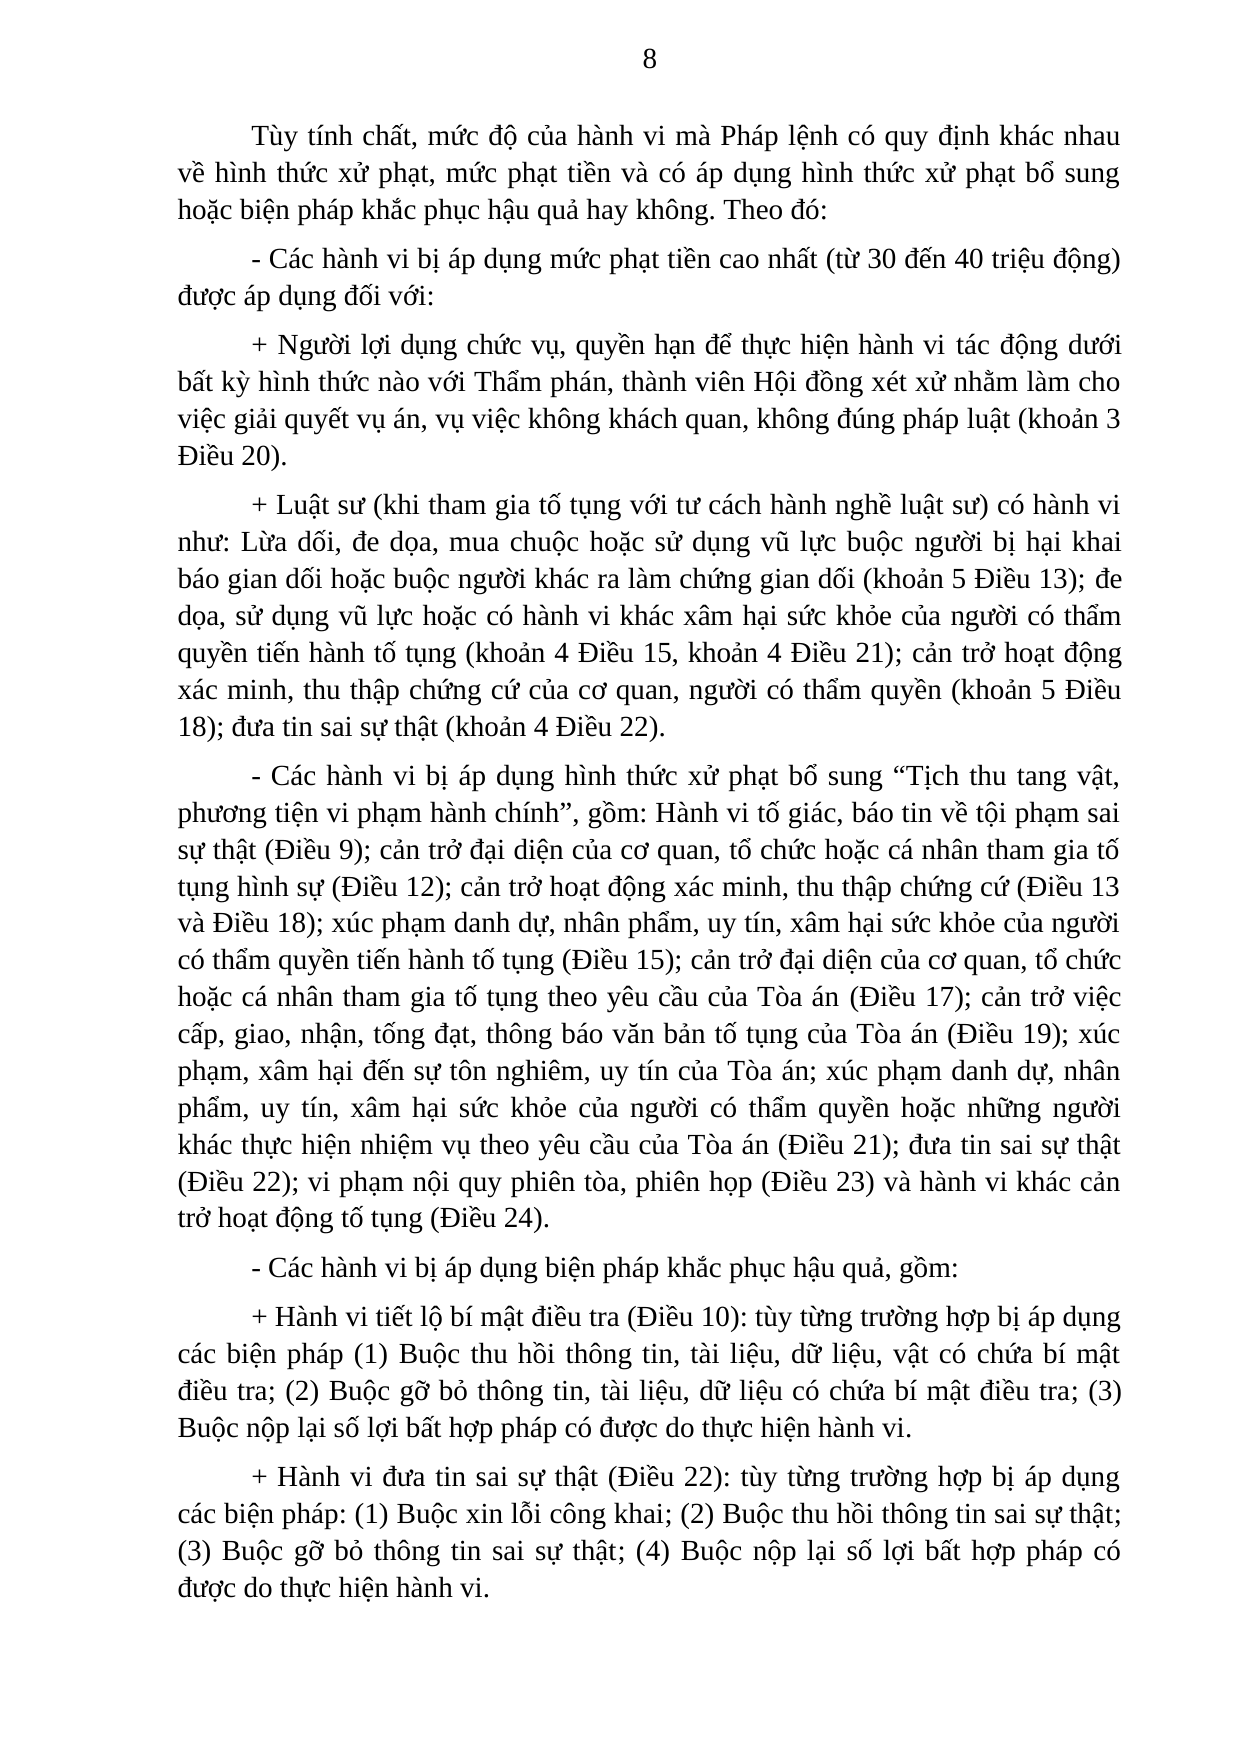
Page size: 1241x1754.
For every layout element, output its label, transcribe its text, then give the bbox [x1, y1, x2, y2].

text - Các hành vi bị áp dụng biện pháp khắc phục hậu quả, gồm: [177, 1250, 1122, 1283]
text - Các hành vi bị áp dụng hình thức xử phạt bổ sung “Tịch thu tang vật, phương tiện vi phạm hành chính”, gồm: Hành vi tố giác, báo tin về tội phạm sai sự thật (Điều 9); cản trở đại diện của cơ quan, tổ chức hoặc cá nhân tham gia tố tụng hình sự (Điều 12); cản trở hoạt động xác minh, thu thập chứng cứ (Điều 13 và Điều 18); xúc phạm danh dự, nhân phẩm, uy tín, xâm hại sức khỏe của người có thẩm quyền tiến hành tố tụng (Điều 15); cản trở đại diện của cơ quan, tổ chức hoặc cá nhân tham gia tố tụng theo yêu cầu của Tòa án (Điều 17); cản trở việc cấp, giao, nhận, tống đạt, thông báo văn bản tố tụng của Tòa án (Điều 19); xúc phạm, xâm hại đến sự tôn nghiêm, uy tín của Tòa án; xúc phạm danh dự, nhân phẩm, uy tín, xâm hại sức khỏe của người có thẩm quyền hoặc những người khác thực hiện nhiệm vụ theo yêu cầu của Tòa án (Điều 21); đưa tin sai sự thật (Điều 22); vi phạm nội quy phiên tòa, phiên họp (Điều 23) và hành vi khác cản trở hoạt động tố tụng (Điều 24). [177, 758, 1122, 1234]
text - Các hành vi bị áp dụng mức phạt tiền cao nhất (từ 30 đến 40 triệu động) được áp dụng đối với: [177, 241, 1122, 312]
text Tùy tính chất, mức độ của hành vi mà Pháp lệnh có quy định khác nhau về hình thức xử phạt, mức phạt tiền và có áp dụng hình thức xử phạt bổ sung hoặc biện pháp khắc phục hậu quả hay không. Theo đó: [177, 118, 1122, 225]
text + Luật sư (khi tham gia tố tụng với tư cách hành nghề luật sư) có hành vi như: Lừa dối, đe dọa, mua chuộc hoặc sử dụng vũ lực buộc người bị hại khai báo gian dối hoặc buộc người khác ra làm chứng gian dối (khoản 5 Điều 13); đe dọa, sử dụng vũ lực hoặc có hành vi khác xâm hại sức khỏe của người có thẩm quyền tiến hành tố tụng (khoản 4 Điều 15, khoản 4 Điều 21); cản trở hoạt động xác minh, thu thập chứng cứ của cơ quan, người có thẩm quyền (khoản 5 Điều 18); đưa tin sai sự thật (khoản 4 Điều 22). [177, 487, 1122, 742]
text + Hành vi tiết lộ bí mật điều tra (Điều 10): tùy từng trường hợp bị áp dụng các biện pháp (1) Buộc thu hồi thông tin, tài liệu, dữ liệu, vật có chứa bí mật điều tra; (2) Buộc gỡ bỏ thông tin, tài liệu, dữ liệu có chứa bí mật điều tra; (3) Buộc nộp lại số lợi bất hợp pháp có được do thực hiện hành vi. [177, 1299, 1122, 1443]
text + Hành vi đưa tin sai sự thật (Điều 22): tùy từng trường hợp bị áp dụng các biện pháp: (1) Buộc xin lỗi công khai; (2) Buộc thu hồi thông tin sai sự thật; (3) Buộc gỡ bỏ thông tin sai sự thật; (4) Buộc nộp lại số lợi bất hợp pháp có được do thực hiện hành vi. [177, 1459, 1122, 1603]
text + Người lợi dụng chức vụ, quyền hạn để thực hiện hành vi tác động dưới bất kỳ hình thức nào với Thẩm phán, thành viên Hội đồng xét xử nhằm làm cho việc giải quyết vụ án, vụ việc không khách quan, không đúng pháp luật (khoản 3 Điều 20). [177, 327, 1122, 472]
